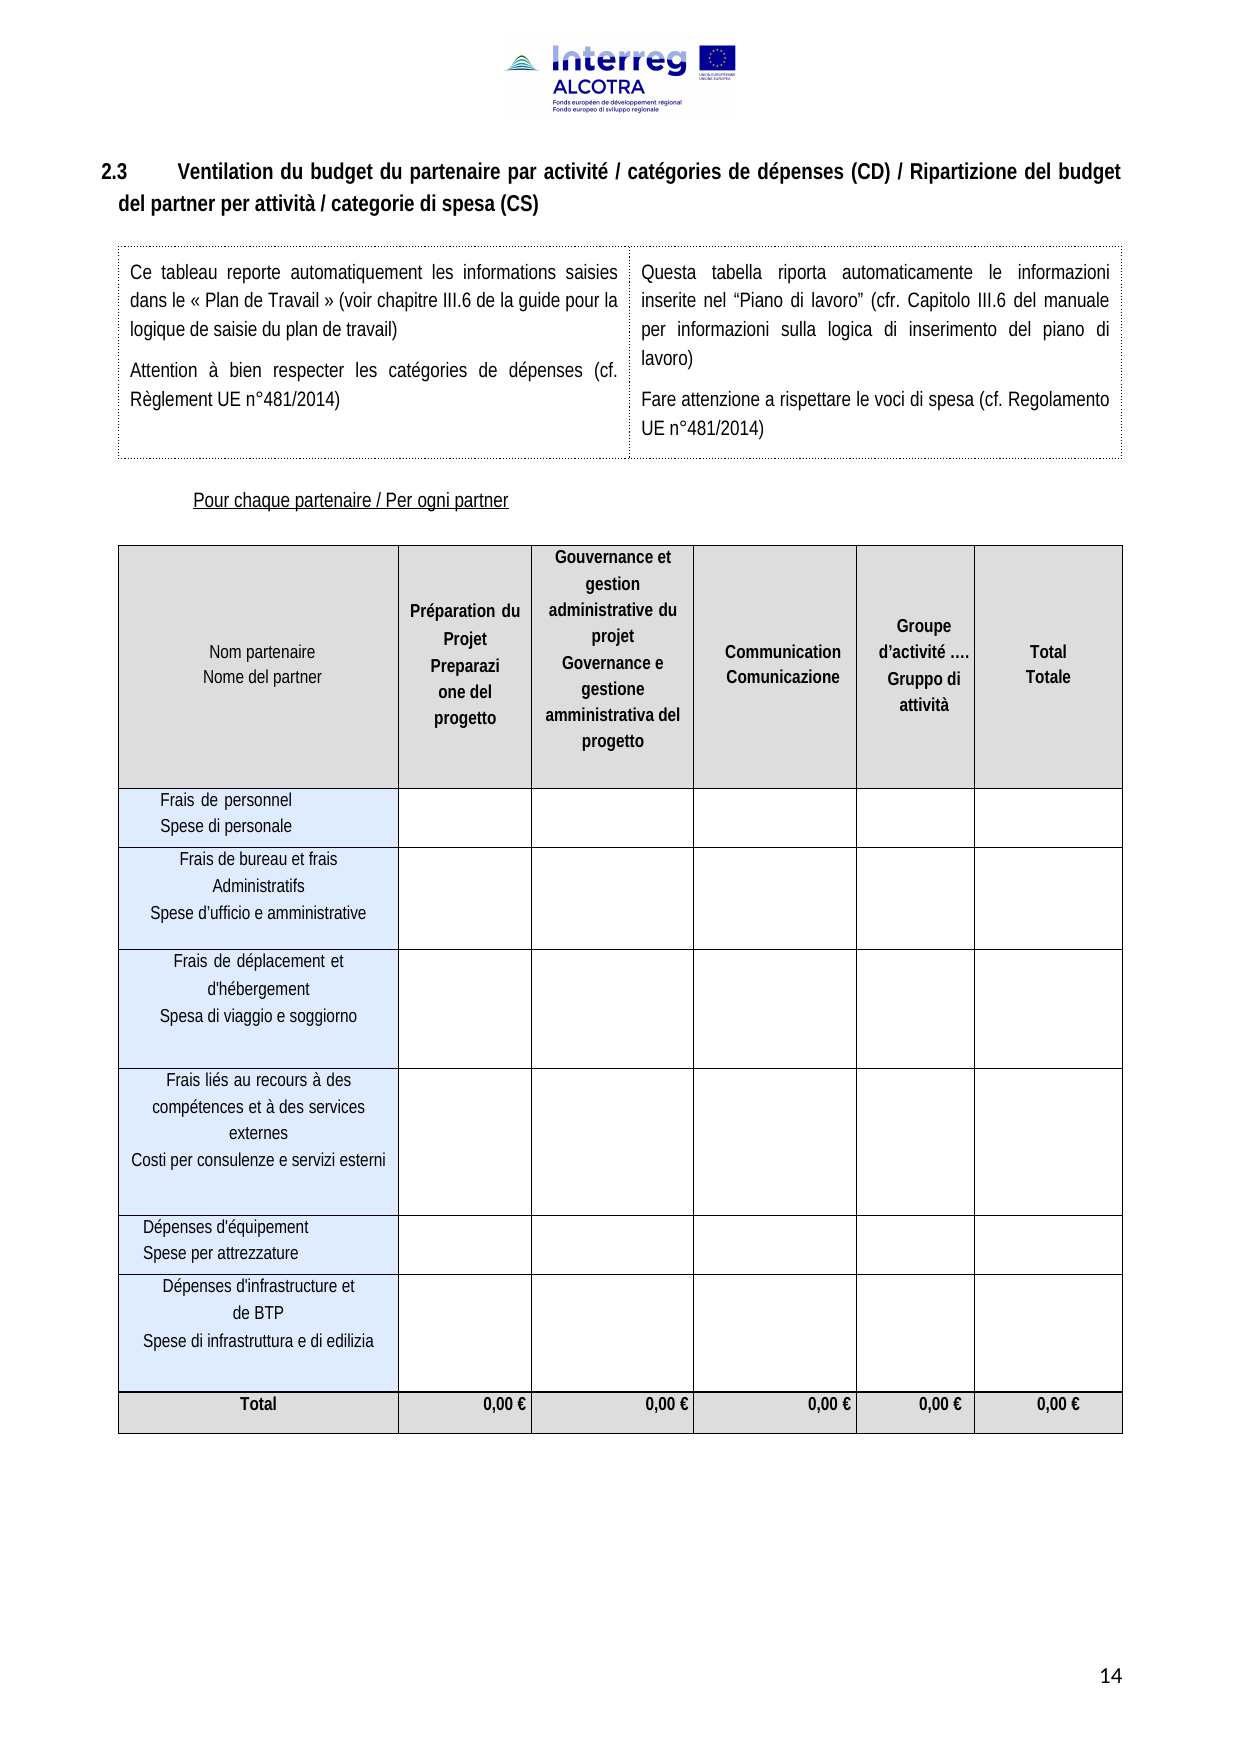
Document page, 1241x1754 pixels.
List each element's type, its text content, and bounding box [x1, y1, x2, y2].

table_cell Frais de bureau et frais Administratifs Spese d’ufficio e amministrative [119, 848, 398, 949]
table_cell [532, 950, 693, 1068]
table_cell [975, 950, 1122, 1068]
table_cell [532, 1069, 693, 1215]
table_cell Frais de déplacement et d'hébergement Spesa di viaggio e soggiorno [119, 950, 398, 1068]
table_cell [399, 950, 531, 1068]
table_cell [975, 789, 1122, 847]
table_cell [532, 848, 693, 949]
subtitle Ventilation du budget du partenaire par activité / catégories de dépenses (CD) / Ripartizione del budget del partner per attività / categorie di spesa (CS) [101, 158, 1122, 216]
table_header Gouvernance et gestion administrative du projet Governance e gestione amministrativa del progetto [532, 546, 693, 788]
table_cell [857, 1069, 974, 1215]
table_cell [694, 1069, 856, 1215]
table_cell [399, 848, 531, 949]
table_cell [532, 1275, 693, 1391]
table_cell [975, 848, 1122, 949]
table_cell 0,00 € [399, 1393, 531, 1433]
table_cell [532, 1216, 693, 1274]
table_cell [857, 789, 974, 847]
table_header Nom partenaire Nome del partner [119, 546, 398, 788]
table_cell [399, 789, 531, 847]
table_cell [399, 1275, 531, 1391]
table_cell [857, 1216, 974, 1274]
table_cell 0,00 € [975, 1393, 1122, 1433]
table_cell [694, 848, 856, 949]
table_cell [975, 1275, 1122, 1391]
table_header Total Totale [975, 546, 1122, 788]
table_header Ce tableau reporte automatiquement les informations saisies dans le « Plan de Travail » (voir chapitre III.6 de la guide pour la logique de saisie du plan de travail) Attention à bien respecter les catégories de dépenses (cf. Règlement UE n°481/2014) [119, 246, 630, 457]
table_cell [694, 950, 856, 1068]
table_cell [532, 789, 693, 847]
table_cell [694, 789, 856, 847]
table_cell Total [119, 1393, 398, 1433]
table_cell [975, 1069, 1122, 1215]
table_cell [399, 1216, 531, 1274]
table_cell Frais liés au recours à des compétences et à des services externes Costi per consulenze e servizi esterni [119, 1069, 398, 1215]
table_cell 0,00 € [532, 1393, 693, 1433]
table_cell 0,00 € [694, 1393, 856, 1433]
table_header Groupe d’activité …. Gruppo di attività [857, 546, 974, 788]
table_cell [857, 1275, 974, 1391]
table_cell [399, 1069, 531, 1215]
table_cell [857, 950, 974, 1068]
table_cell [694, 1275, 856, 1391]
table_cell 0,00 € [857, 1393, 974, 1433]
table_header Communication Comunicazione [694, 546, 856, 788]
table_cell Frais de personnel Spese di personale [119, 789, 398, 847]
table_cell Dépenses d'infrastructure et de BTP Spese di infrastruttura e di edilizia [119, 1275, 398, 1391]
table_cell Dépenses d'équipement Spese per attrezzature [119, 1216, 398, 1274]
text Pour chaque partenaire / Per ogni partner [118, 487, 1122, 511]
table_header Questa tabella riporta automaticamente le informazioni inserite nel “Piano di lavoro” (cfr. Capitolo III.6 del manuale per informazioni sulla logica di inserimento del piano di lavoro) Fare attenzione a rispettare le voci di spesa (cf. Regolamento UE n°481/2014) [630, 246, 1122, 457]
picture [502, 28, 738, 121]
table_cell [857, 848, 974, 949]
table_cell [975, 1216, 1122, 1274]
table_cell [694, 1216, 856, 1274]
table_header Préparation du Projet Preparazione del progetto [399, 546, 531, 788]
